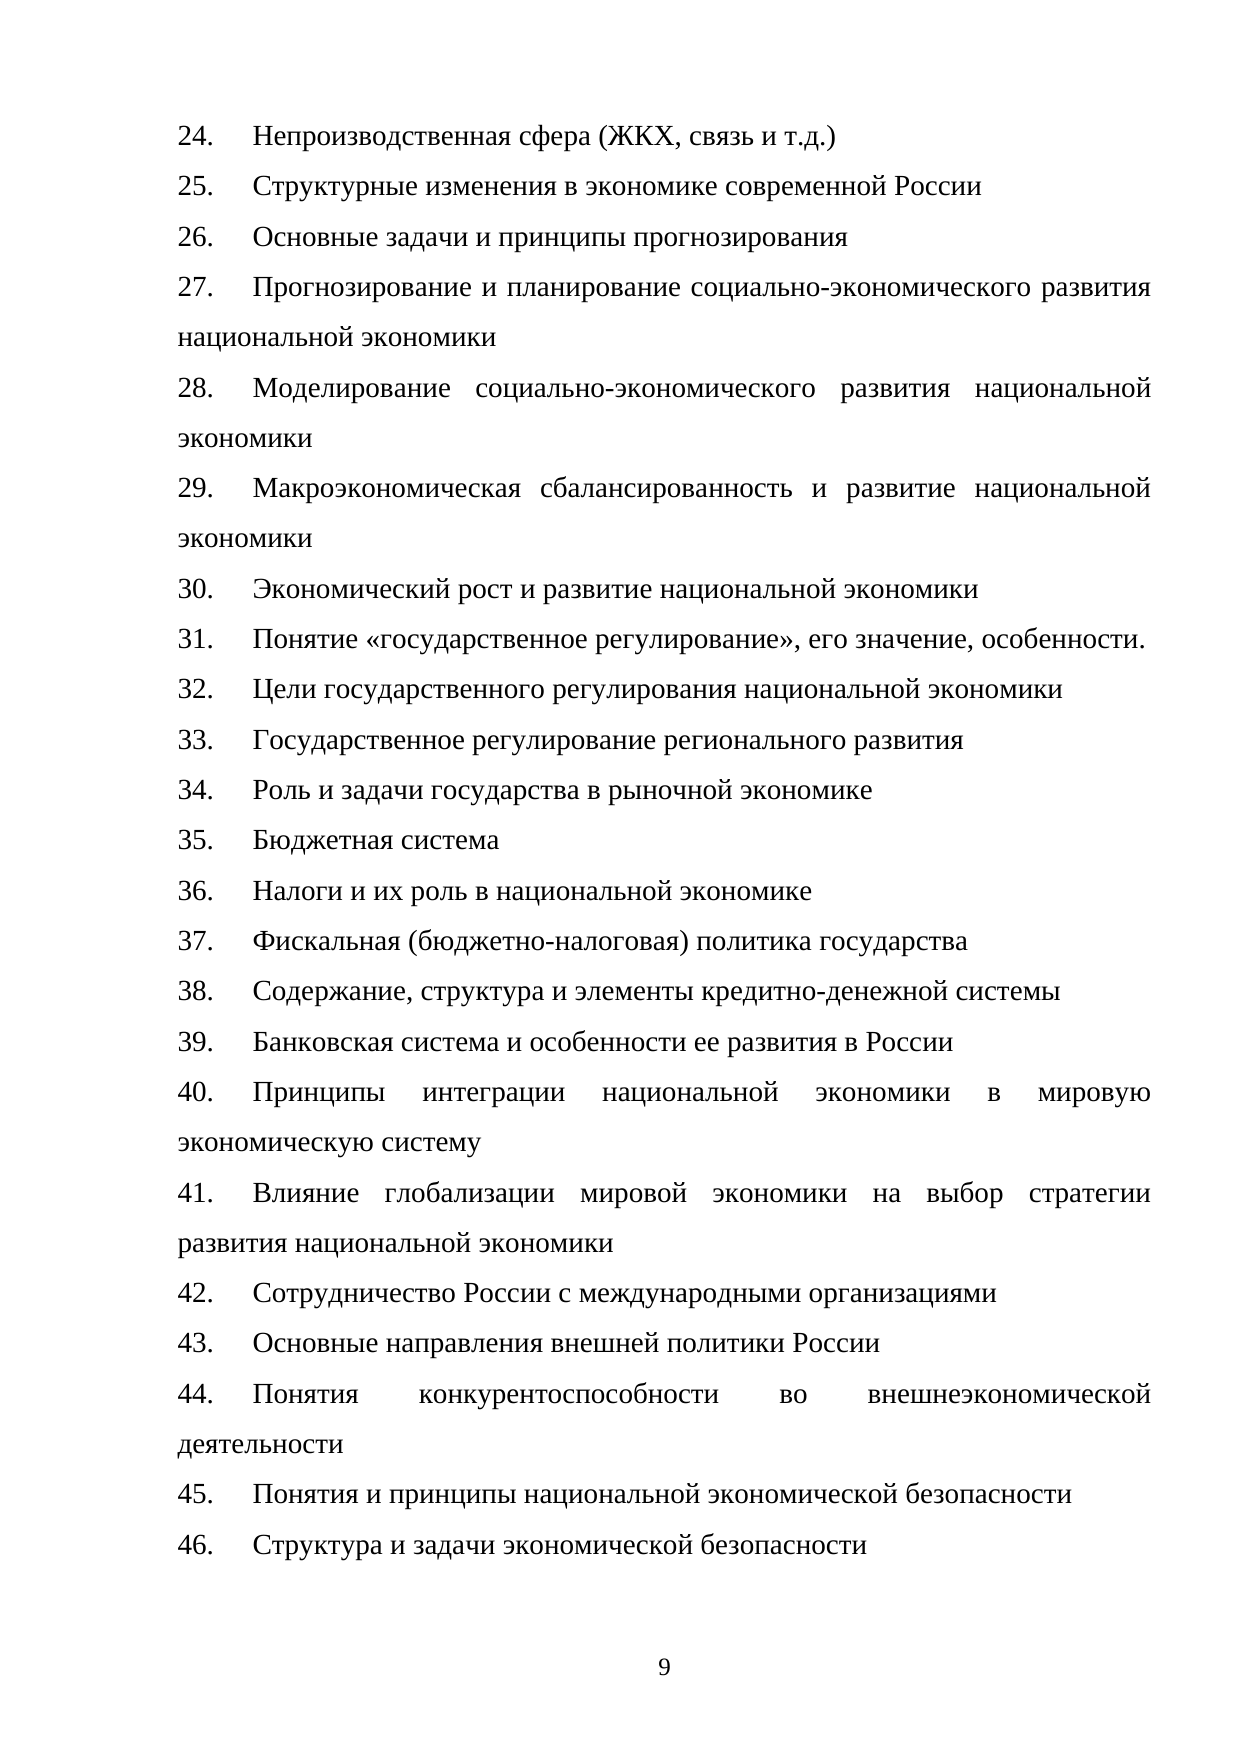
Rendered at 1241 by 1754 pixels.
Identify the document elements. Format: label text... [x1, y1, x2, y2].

list Структурные изменения в экономике современной России [177, 168, 1152, 202]
list Макроэкономическая сбалансированность и развитие национальной экономики [177, 470, 1152, 554]
list Роль и задачи государства в рыночной экономике [177, 772, 1152, 806]
list Понятия конкурентоспособности во внешнеэкономической деятельности [177, 1376, 1152, 1460]
list Понятия и принципы национальной экономической безопасности [177, 1477, 1152, 1510]
list Фискальная (бюджетно-налоговая) политика государства [177, 923, 1152, 957]
list Государственное регулирование регионального развития [177, 722, 1152, 755]
list Моделирование социально-экономического развития национальной экономики [177, 370, 1152, 453]
list Принципы интеграции национальной экономики в мировую экономическую систему [177, 1074, 1152, 1158]
list Бюджетная система [177, 822, 1152, 856]
list Цели государственного регулирования национальной экономики [177, 672, 1152, 705]
list Содержание, структура и элементы кредитно-денежной системы [177, 973, 1152, 1007]
list Структура и задачи экономической безопасности [177, 1527, 1152, 1560]
list Прогнозирование и планирование социально-экономического развития национальной экономики [177, 269, 1152, 353]
list Банковская система и особенности ее развития в России [177, 1024, 1152, 1057]
list Экономический рост и развитие национальной экономики [177, 571, 1152, 604]
list Влияние глобализации мировой экономики на выбор стратегии развития национальной экономики [177, 1175, 1152, 1258]
list Понятие «государственное регулирование», его значение, особенности. [177, 621, 1152, 655]
list Непроизводственная сфера (ЖКХ, связь и т.д.) [177, 118, 1152, 152]
list Основные направления внешней политики России [177, 1326, 1152, 1359]
list Налоги и их роль в национальной экономике [177, 873, 1152, 906]
list Основные задачи и принципы прогнозирования [177, 219, 1152, 252]
list Сотрудничество России с международными организациями [177, 1275, 1152, 1309]
